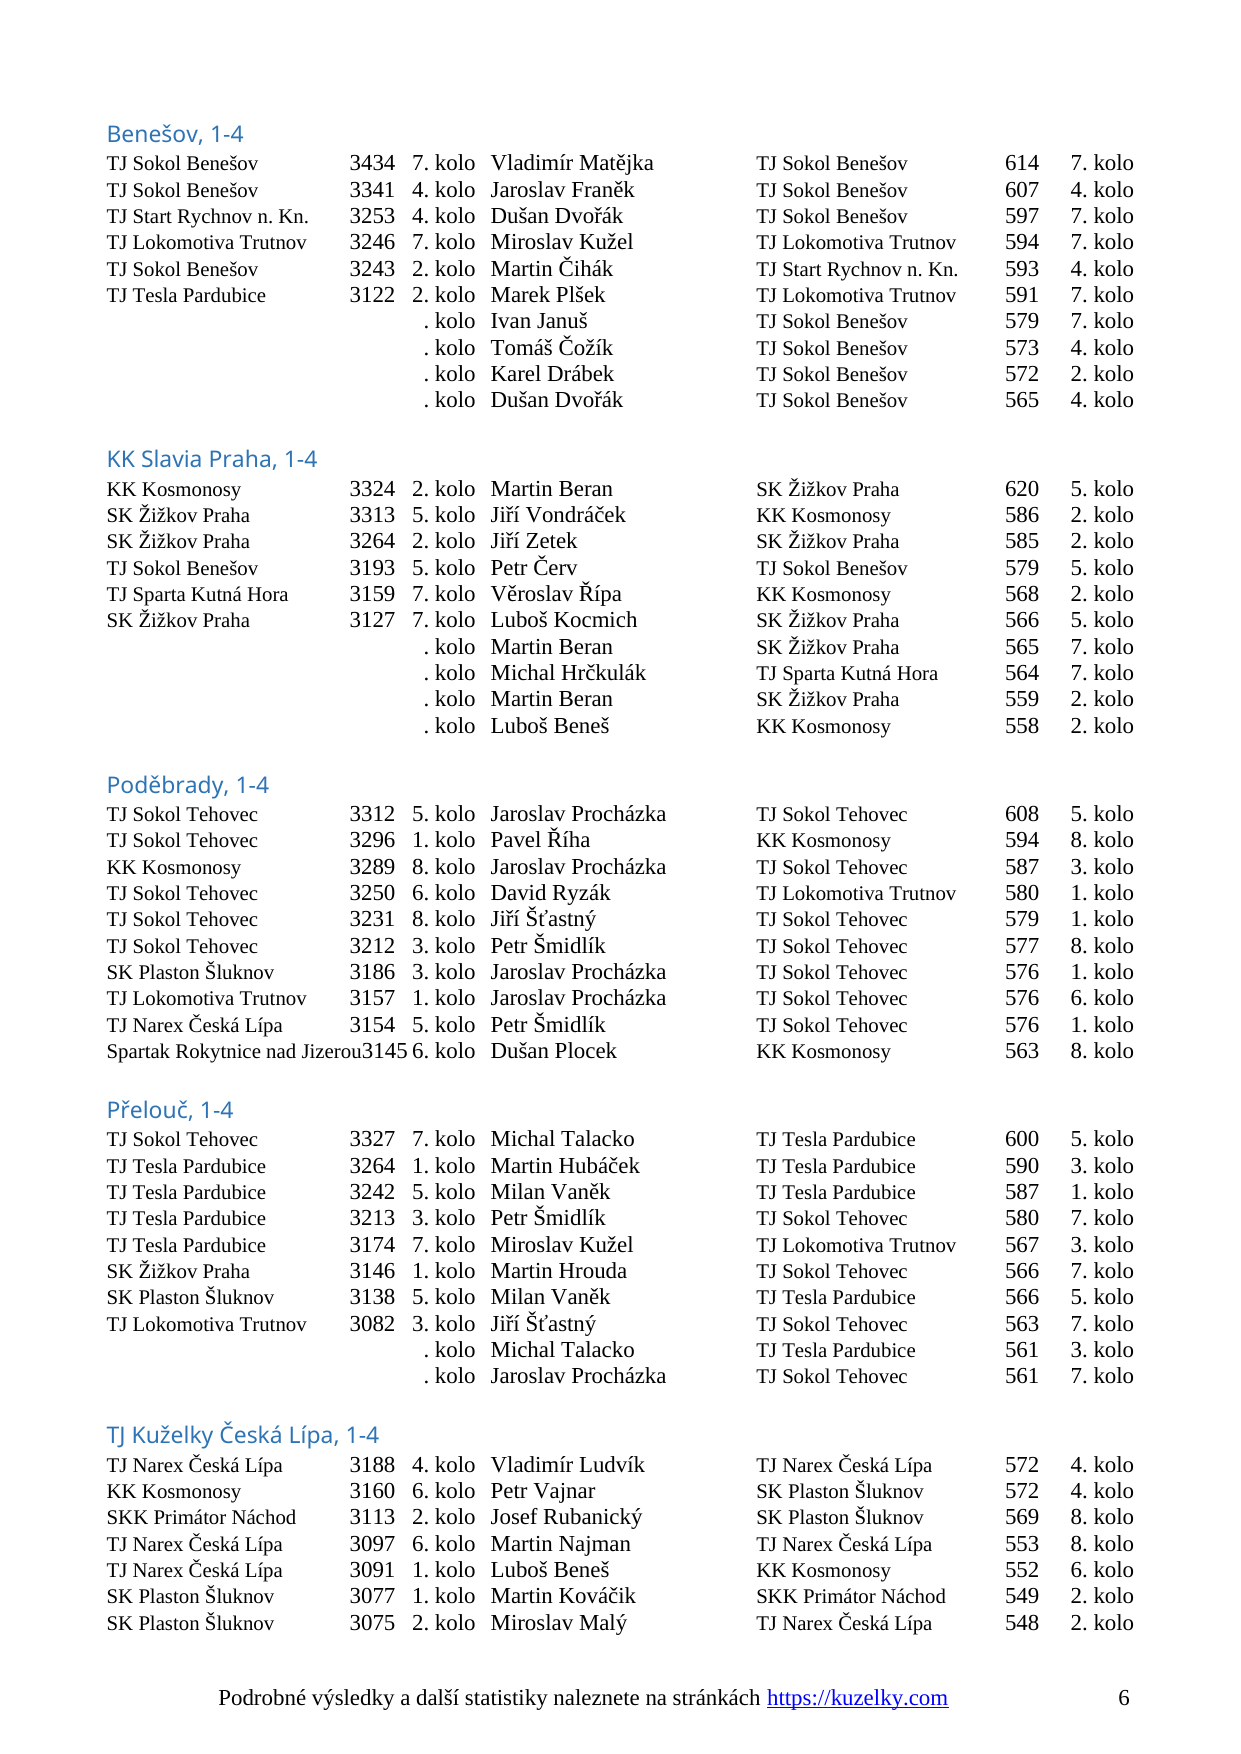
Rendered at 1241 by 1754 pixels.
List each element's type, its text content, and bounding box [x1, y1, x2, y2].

text TJ Tesla Pardubice 3174 7. kolo Miroslav Kužel TJ Lokomotiva Trutnov 567 3. kolo [106, 1231, 1134, 1257]
text SK Žižkov Praha 3313 5. kolo Jiří Vondráček KK Kosmonosy 586 2. kolo [106, 501, 1134, 527]
text . kolo Karel Drábek TJ Sokol Benešov 572 2. kolo [106, 360, 1134, 387]
subtitle TJ Kuželky Česká Lípa, 1-4 [106, 1419, 1134, 1451]
text KK Kosmonosy 3324 2. kolo Martin Beran SK Žižkov Praha 620 5. kolo [106, 475, 1134, 501]
text SKK Primátor Náchod 3113 2. kolo Josef Rubanický SK Plaston Šluknov 569 8. kolo [106, 1503, 1134, 1530]
text SK Žižkov Praha 3127 7. kolo Luboš Kocmich SK Žižkov Praha 566 5. kolo [106, 606, 1134, 633]
text SK Plaston Šluknov 3075 2. kolo Miroslav Malý TJ Narex Česká Lípa 548 2. kolo [106, 1609, 1134, 1635]
text SK Plaston Šluknov 3077 1. kolo Martin Kováčik SKK Primátor Náchod 549 2. kolo [106, 1582, 1134, 1609]
text . kolo Jaroslav Procházka TJ Sokol Tehovec 561 7. kolo [106, 1362, 1134, 1389]
text TJ Sokol Benešov 3193 5. kolo Petr Červ TJ Sokol Benešov 579 5. kolo [106, 554, 1134, 580]
text TJ Sokol Tehovec 3231 8. kolo Jiří Šťastný TJ Sokol Tehovec 579 1. kolo [106, 905, 1134, 932]
text Spartak Rokytnice nad Jizerou 3145 6. kolo Dušan Plocek KK Kosmonosy 563 8. kolo [106, 1037, 1134, 1063]
text TJ Tesla Pardubice 3242 5. kolo Milan Vaněk TJ Tesla Pardubice 587 1. kolo [106, 1178, 1134, 1204]
text . kolo Luboš Beneš KK Kosmonosy 558 2. kolo [106, 712, 1134, 738]
text . kolo Tomáš Čožík TJ Sokol Benešov 573 4. kolo [106, 334, 1134, 360]
text . kolo Michal Hrčkulák TJ Sparta Kutná Hora 564 7. kolo [106, 659, 1134, 686]
text . kolo Martin Beran SK Žižkov Praha 559 2. kolo [106, 686, 1134, 712]
text . kolo Martin Beran SK Žižkov Praha 565 7. kolo [106, 633, 1134, 659]
text TJ Tesla Pardubice 3213 3. kolo Petr Šmidlík TJ Sokol Tehovec 580 7. kolo [106, 1204, 1134, 1231]
text TJ Tesla Pardubice 3122 2. kolo Marek Plšek TJ Lokomotiva Trutnov 591 7. kolo [106, 281, 1134, 307]
text TJ Lokomotiva Trutnov 3082 3. kolo Jiří Šťastný TJ Sokol Tehovec 563 7. kolo [106, 1310, 1134, 1336]
text TJ Lokomotiva Trutnov 3157 1. kolo Jaroslav Procházka TJ Sokol Tehovec 576 6. kolo [106, 984, 1134, 1011]
text TJ Sokol Tehovec 3327 7. kolo Michal Talacko TJ Tesla Pardubice 600 5. kolo [106, 1125, 1134, 1152]
text TJ Lokomotiva Trutnov 3246 7. kolo Miroslav Kužel TJ Lokomotiva Trutnov 594 7. kolo [106, 228, 1134, 255]
text SK Plaston Šluknov 3138 5. kolo Milan Vaněk TJ Tesla Pardubice 566 5. kolo [106, 1283, 1134, 1310]
text . kolo Dušan Dvořák TJ Sokol Benešov 565 4. kolo [106, 387, 1134, 413]
text TJ Sokol Tehovec 3212 3. kolo Petr Šmidlík TJ Sokol Tehovec 577 8. kolo [106, 932, 1134, 958]
text . kolo Ivan Januš TJ Sokol Benešov 579 7. kolo [106, 307, 1134, 334]
text TJ Sokol Benešov 3341 4. kolo Jaroslav Franěk TJ Sokol Benešov 607 4. kolo [106, 176, 1134, 202]
text TJ Sokol Tehovec 3296 1. kolo Pavel Říha KK Kosmonosy 594 8. kolo [106, 826, 1134, 853]
subtitle Benešov, 1-4 [106, 118, 1134, 149]
text . kolo Michal Talacko TJ Tesla Pardubice 561 3. kolo [106, 1336, 1134, 1362]
text KK Kosmonosy 3289 8. kolo Jaroslav Procházka TJ Sokol Tehovec 587 3. kolo [106, 853, 1134, 879]
text TJ Sokol Benešov 3434 7. kolo Vladimír Matějka TJ Sokol Benešov 614 7. kolo [106, 149, 1134, 176]
text KK Kosmonosy 3160 6. kolo Petr Vajnar SK Plaston Šluknov 572 4. kolo [106, 1477, 1134, 1503]
text TJ Start Rychnov n. Kn. 3253 4. kolo Dušan Dvořák TJ Sokol Benešov 597 7. kolo [106, 202, 1134, 228]
text TJ Narex Česká Lípa 3097 6. kolo Martin Najman TJ Narex Česká Lípa 553 8. kolo [106, 1530, 1134, 1556]
text SK Žižkov Praha 3264 2. kolo Jiří Zetek SK Žižkov Praha 585 2. kolo [106, 527, 1134, 554]
text TJ Narex Česká Lípa 3091 1. kolo Luboš Beneš KK Kosmonosy 552 6. kolo [106, 1556, 1134, 1582]
subtitle KK Slavia Praha, 1-4 [106, 443, 1134, 475]
text TJ Tesla Pardubice 3264 1. kolo Martin Hubáček TJ Tesla Pardubice 590 3. kolo [106, 1152, 1134, 1178]
text TJ Sokol Tehovec 3312 5. kolo Jaroslav Procházka TJ Sokol Tehovec 608 5. kolo [106, 800, 1134, 826]
subtitle Přelouč, 1-4 [106, 1094, 1134, 1125]
text TJ Sokol Benešov 3243 2. kolo Martin Čihák TJ Start Rychnov n. Kn. 593 4. kolo [106, 255, 1134, 281]
text TJ Sokol Tehovec 3250 6. kolo David Ryzák TJ Lokomotiva Trutnov 580 1. kolo [106, 879, 1134, 905]
text SK Žižkov Praha 3146 1. kolo Martin Hrouda TJ Sokol Tehovec 566 7. kolo [106, 1257, 1134, 1283]
text TJ Narex Česká Lípa 3188 4. kolo Vladimír Ludvík TJ Narex Česká Lípa 572 4. kolo [106, 1451, 1134, 1477]
text TJ Sparta Kutná Hora 3159 7. kolo Věroslav Řípa KK Kosmonosy 568 2. kolo [106, 580, 1134, 606]
text SK Plaston Šluknov 3186 3. kolo Jaroslav Procházka TJ Sokol Tehovec 576 1. kolo [106, 958, 1134, 984]
subtitle Poděbrady, 1-4 [106, 769, 1134, 800]
text TJ Narex Česká Lípa 3154 5. kolo Petr Šmidlík TJ Sokol Tehovec 576 1. kolo [106, 1011, 1134, 1037]
